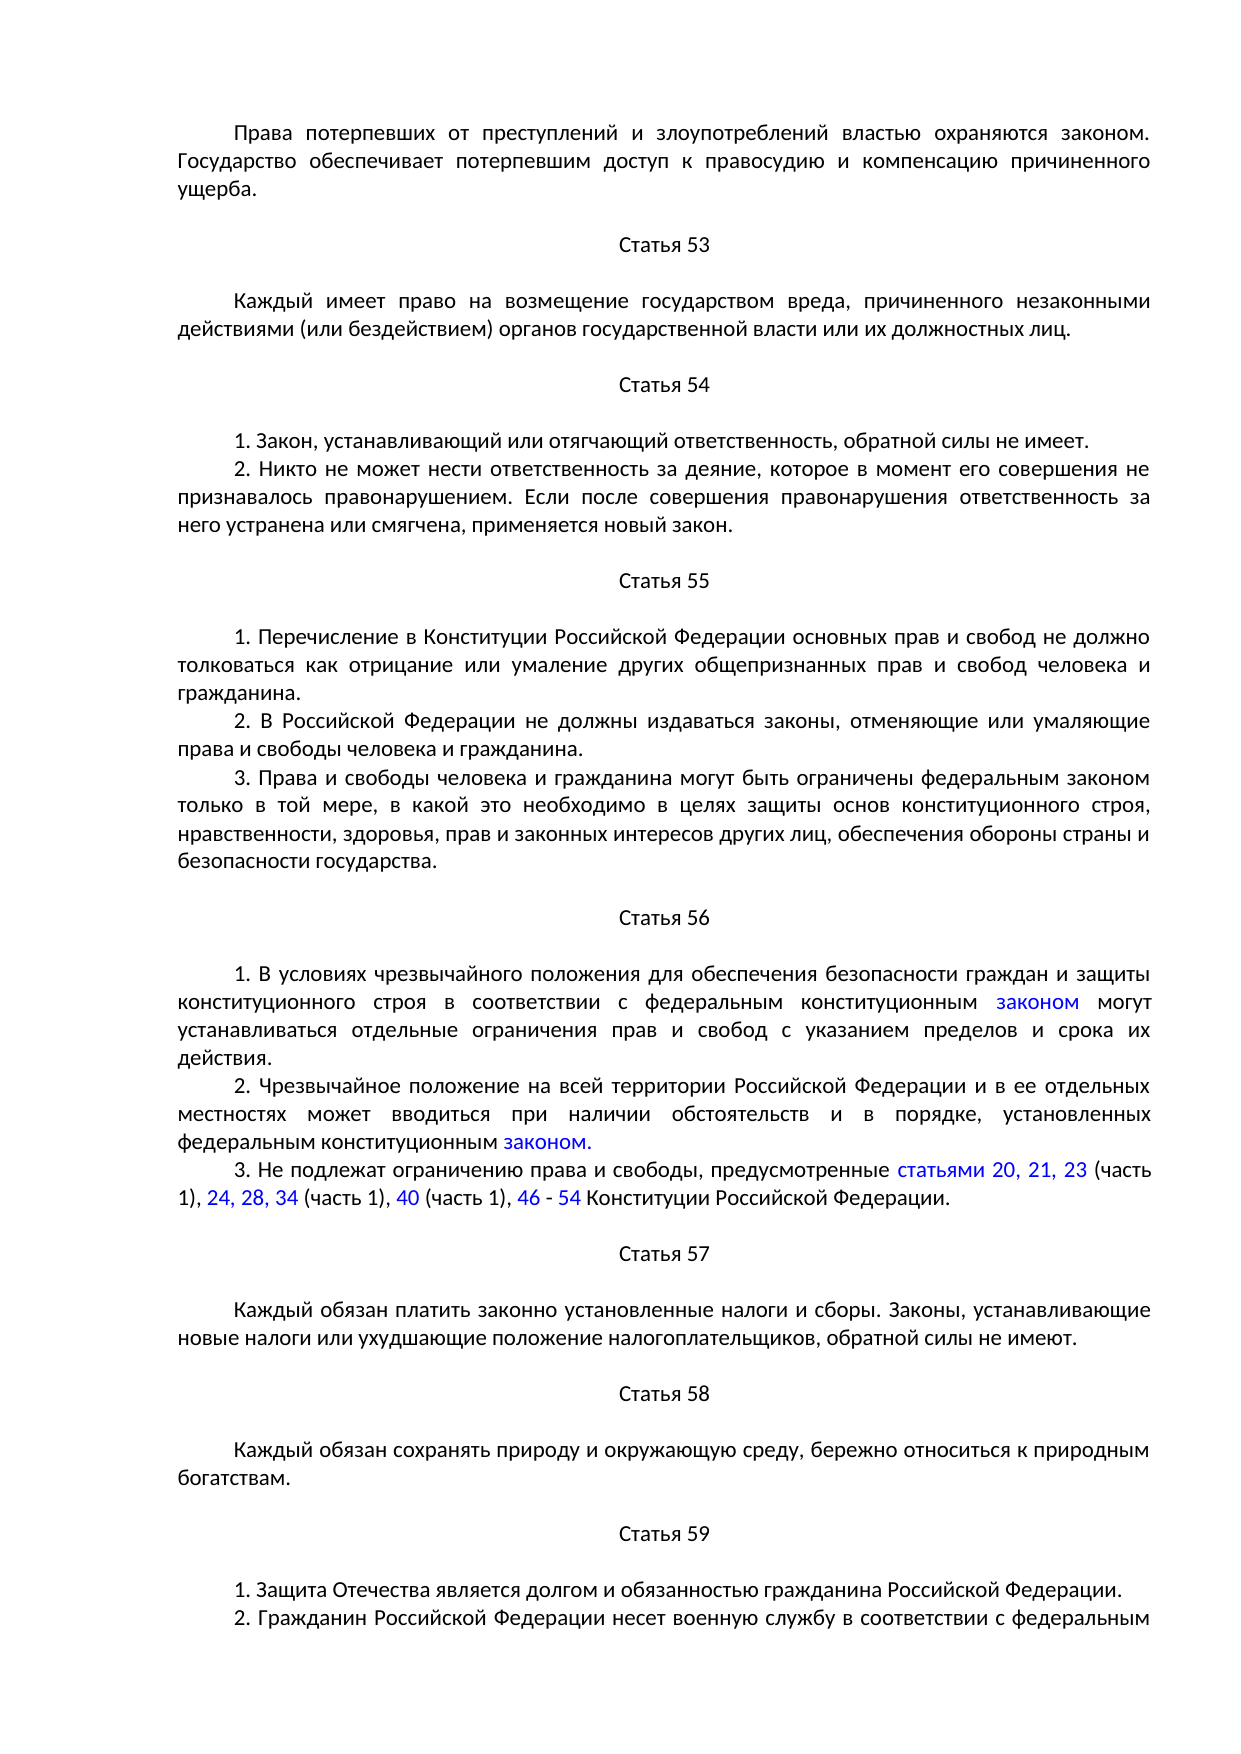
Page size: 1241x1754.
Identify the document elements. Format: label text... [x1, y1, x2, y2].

text 1. В условиях чрезвычайного положения для обеспечения безопасности граждан и защиты конституционного строя в соответствии с федеральным конституционным законом могут устанавливаться отдельные ограничения прав и свобод с указанием пределов и срока их действия. [177, 959, 1152, 1071]
text 2. Чрезвычайное положение на всей территории Российской Федерации и в ее отдельных местностях может вводиться при наличии обстоятельств и в порядке, установленных федеральным конституционным законом. [177, 1071, 1152, 1155]
text 3. Не подлежат ограничению права и свободы, предусмотренные статьями 20, 21, 23 (часть 1), 24, 28, 34 (часть 1), 40 (часть 1), 46 - 54 Конституции Российской Федерации. [177, 1155, 1152, 1211]
text Каждый обязан сохранять природу и окружающую среду, бережно относиться к природным богатствам. [177, 1435, 1152, 1491]
text 1. Перечисление в Конституции Российской Федерации основных прав и свобод не должно толковаться как отрицание или умаление других общепризнанных прав и свобод человека и гражданина. [177, 622, 1152, 707]
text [177, 1603, 1152, 1631]
text Статья 59 [177, 1519, 1152, 1547]
text Статья 54 [177, 370, 1152, 398]
text Каждый имеет право на возмещение государством вреда, причиненного незаконными действиями (или бездействием) органов государственной власти или их должностных лиц. [177, 286, 1152, 342]
text Статья 57 [177, 1239, 1152, 1267]
text Статья 58 [177, 1379, 1152, 1407]
text 2. В Российской Федерации не должны издаваться законы, отменяющие или умаляющие права и свободы человека и гражданина. [177, 707, 1152, 763]
text 3. Права и свободы человека и гражданина могут быть ограничены федеральным законом только в той мере, в какой это необходимо в целях защиты основ конституционного строя, нравственности, здоровья, прав и законных интересов других лиц, обеспечения обороны страны и безопасности государства. [177, 763, 1152, 875]
text Статья 56 [177, 903, 1152, 931]
text Статья 55 [177, 566, 1152, 594]
text 2. Никто не может нести ответственность за деяние, которое в момент его совершения не признавалось правонарушением. Если после совершения правонарушения ответственность за него устранена или смягчена, применяется новый закон. [177, 454, 1152, 538]
text Статья 53 [177, 230, 1152, 258]
text 1. Защита Отечества является долгом и обязанностью гражданина Российской Федерации. [177, 1575, 1152, 1603]
text Права потерпевших от преступлений и злоупотреблений властью охраняются законом. Государство обеспечивает потерпевшим доступ к правосудию и компенсацию причиненного ущерба. [177, 118, 1152, 202]
text Каждый обязан платить законно установленные налоги и сборы. Законы, устанавливающие новые налоги или ухудшающие положение налогоплательщиков, обратной силы не имеют. [177, 1295, 1152, 1351]
text 1. Закон, устанавливающий или отягчающий ответственность, обратной силы не имеет. [177, 426, 1152, 454]
